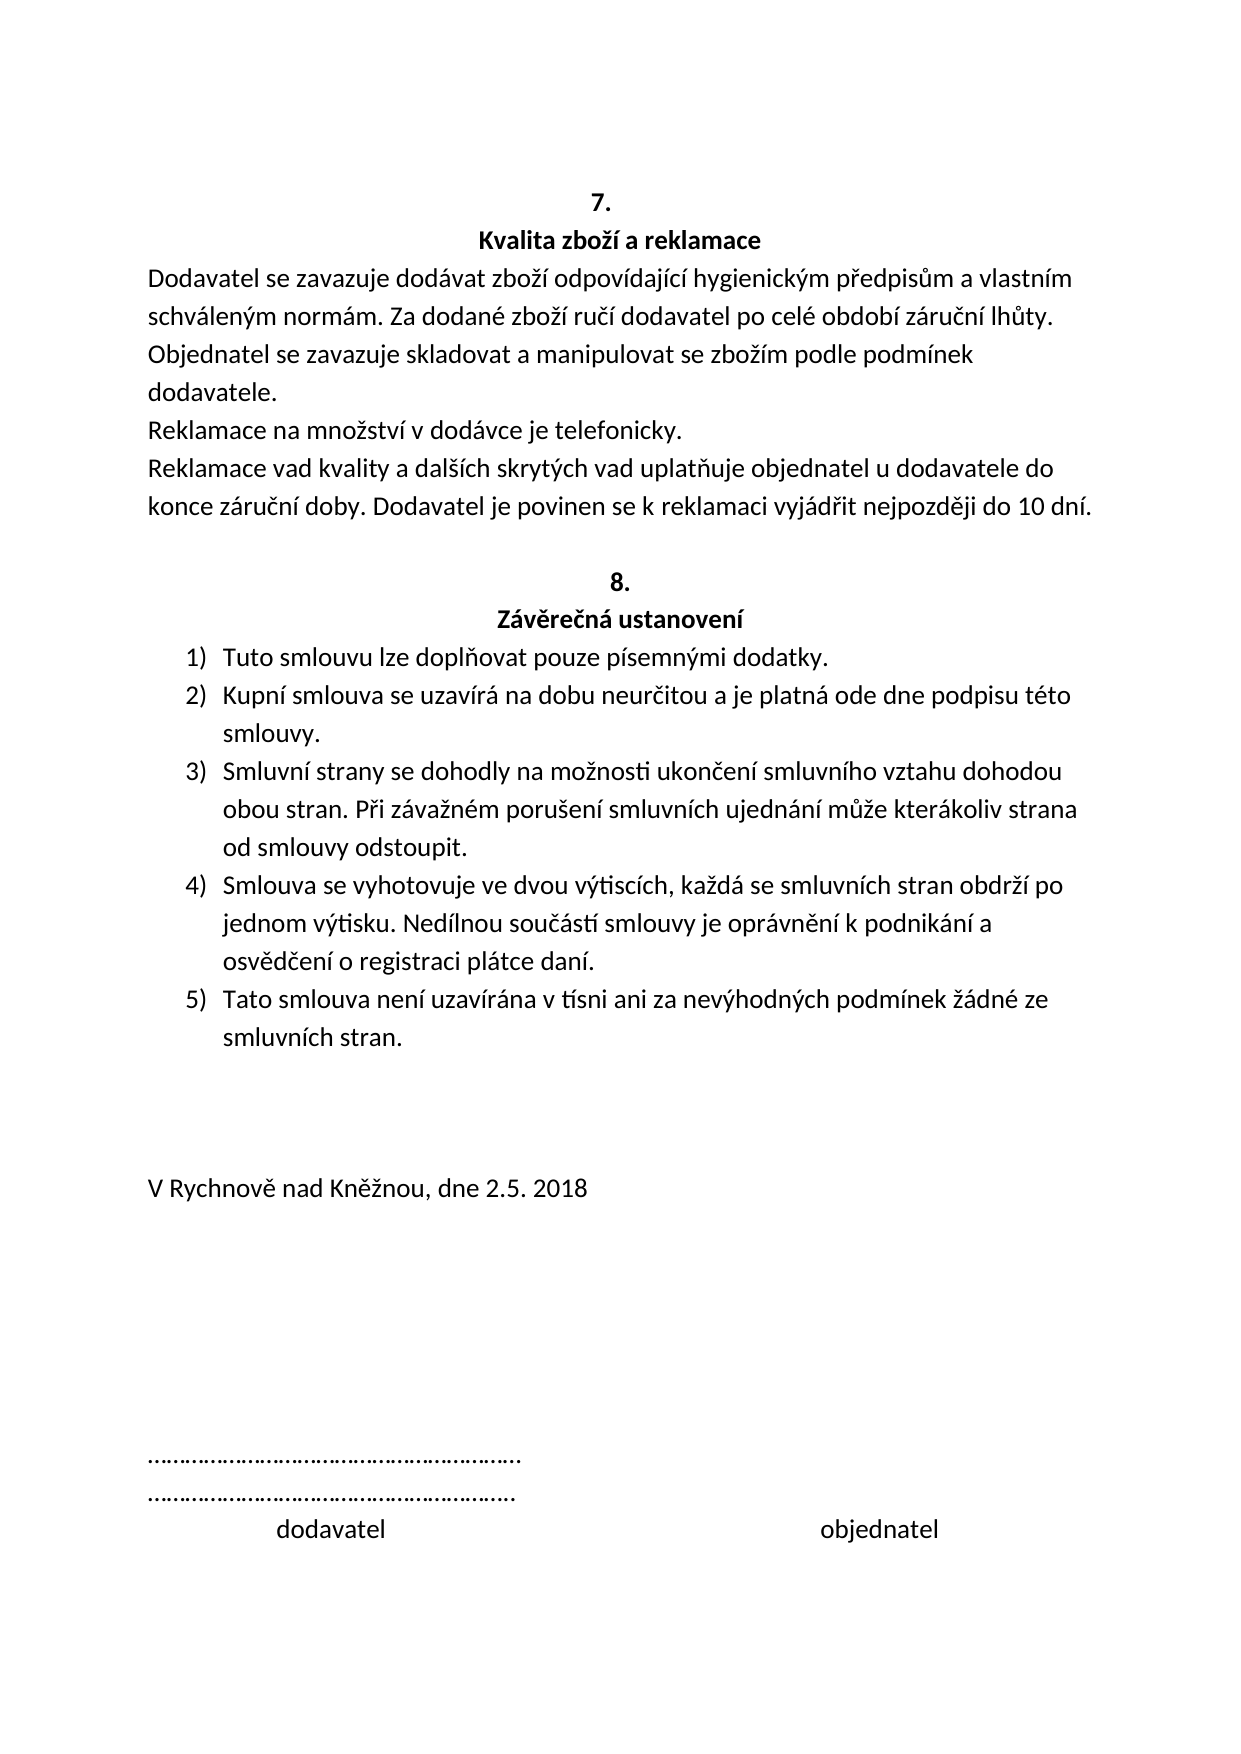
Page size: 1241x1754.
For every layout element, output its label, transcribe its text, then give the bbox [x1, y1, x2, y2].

text Reklamace na množství v dodávce je telefonicky. [148, 413, 1093, 446]
text 7. [148, 186, 1093, 218]
text Reklamace vad kvality a dalších skrytých vad uplatňuje objednatel u dodavatele do konce záruční doby. Dodavatel je povinen se k reklamaci vyjádřit nejpozději do 10 dní. [148, 451, 1093, 522]
text …………………………………………………… ………………………………………………….. [148, 1437, 1093, 1508]
text Závěrečná ustanovení [148, 603, 1093, 636]
list Tuto smlouvu lze doplňovat pouze písemnými dodatky. [185, 641, 1093, 673]
text 8. [148, 565, 1093, 598]
list Kupní smlouva se uzavírá na dobu neurčitou a je platná ode dne podpisu této smlouvy. [185, 678, 1093, 749]
text V Rychnově nad Kněžnou, dne 2.5. 2018 [148, 1171, 1093, 1204]
text Kvalita zboží a reklamace [148, 223, 1093, 256]
list Smluvní strany se dohodly na možnosti ukončení smluvního vztahu dohodou obou stran. Při závažném porušení smluvních ujednání může kterákoliv strana od smlouvy odstoupit. [185, 754, 1093, 863]
text dodavatel objednatel [148, 1513, 1093, 1546]
text Dodavatel se zavazuje dodávat zboží odpovídající hygienickým předpisům a vlastním schváleným normám. Za dodané zboží ručí dodavatel po celé období záruční lhůty. Objednatel se zavazuje skladovat a manipulovat se zbožím podle podmínek dodavatele. [148, 261, 1093, 408]
list Smlouva se vyhotovuje ve dvou výtiscích, každá se smluvních stran obdrží po jednom výtisku. Nedílnou součástí smlouvy je oprávnění k podnikání a osvědčení o registraci plátce daní. [185, 868, 1093, 977]
list Tato smlouva není uzavírána v tísni ani za nevýhodných podmínek žádné ze smluvních stran. [185, 982, 1093, 1053]
